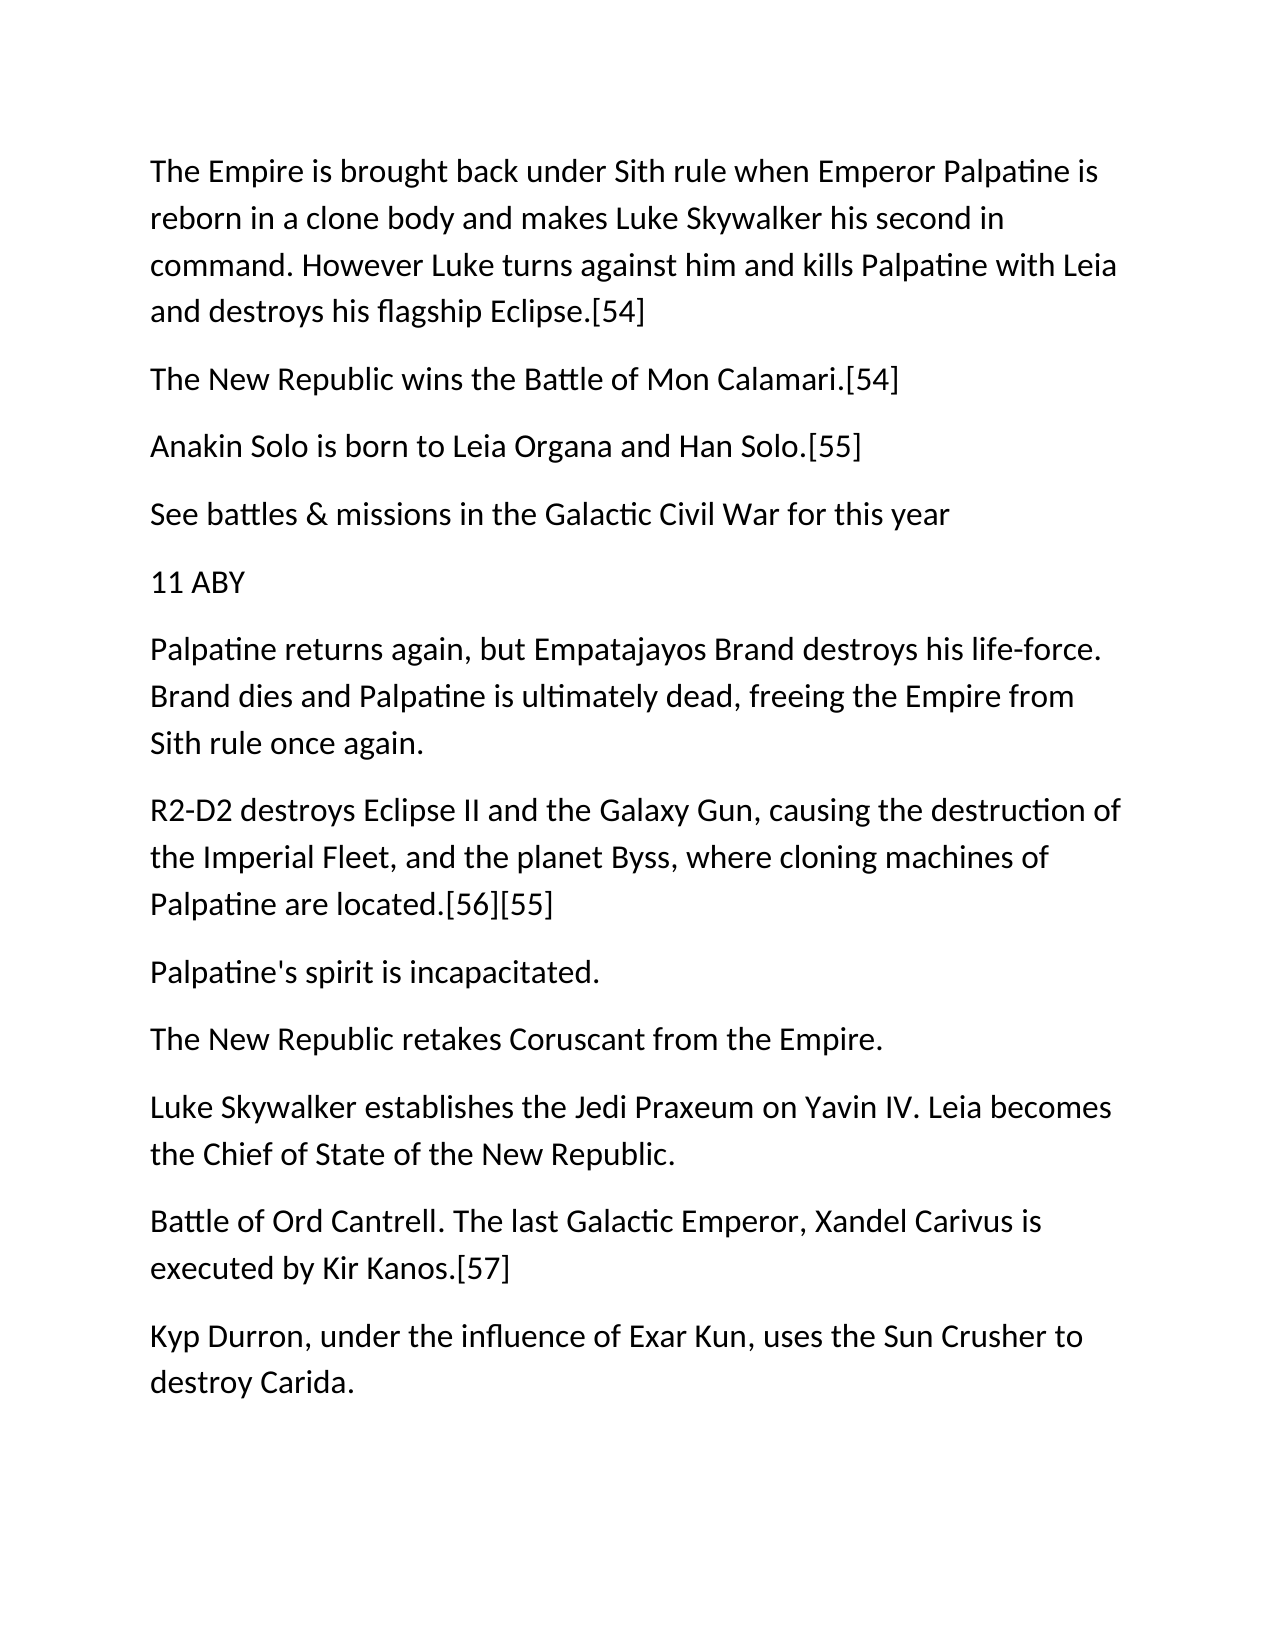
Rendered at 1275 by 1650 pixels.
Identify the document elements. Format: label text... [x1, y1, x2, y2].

text Luke Skywalker establishes the Jedi Praxeum on Yavin IV. Leia becomes the Chief of State of the New Republic. [150, 1086, 1125, 1173]
text Palpatine returns again, but Empatajayos Brand destroys his life-force. Brand dies and Palpatine is ultimately dead, freeing the Empire from Sith rule once again. [150, 628, 1125, 763]
text Palpatine's spirit is incapacitated. [150, 951, 1125, 991]
text R2-D2 destroys Eclipse II and the Galaxy Gun, causing the destruction of the Imperial Fleet, and the planet Byss, where cloning machines of Palpatine are located.[56][55] [150, 789, 1125, 924]
text The New Republic retakes Coruscant from the Empire. [150, 1018, 1125, 1059]
text Anakin Solo is born to Leia Organa and Han Solo.[55] [150, 426, 1125, 466]
text See battles & missions in the Galactic Civil War for this year [150, 493, 1125, 534]
text 11 ABY [150, 561, 1125, 601]
text Battle of Ord Cantrell. The last Galactic Emperor, Xandel Carivus is executed by Kir Kanos.[57] [150, 1200, 1125, 1288]
text The Empire is brought back under Sith rule when Emperor Palpatine is reborn in a clone body and makes Luke Skywalker his second in command. However Luke turns against him and kills Palpatine with Leia and destroys his flagship Eclipse.[54] [150, 150, 1125, 331]
text Kyp Durron, under the influence of Exar Kun, uses the Sun Crusher to destroy Carida. [150, 1314, 1125, 1402]
text The New Republic wins the Battle of Mon Calamari.[54] [150, 358, 1125, 399]
